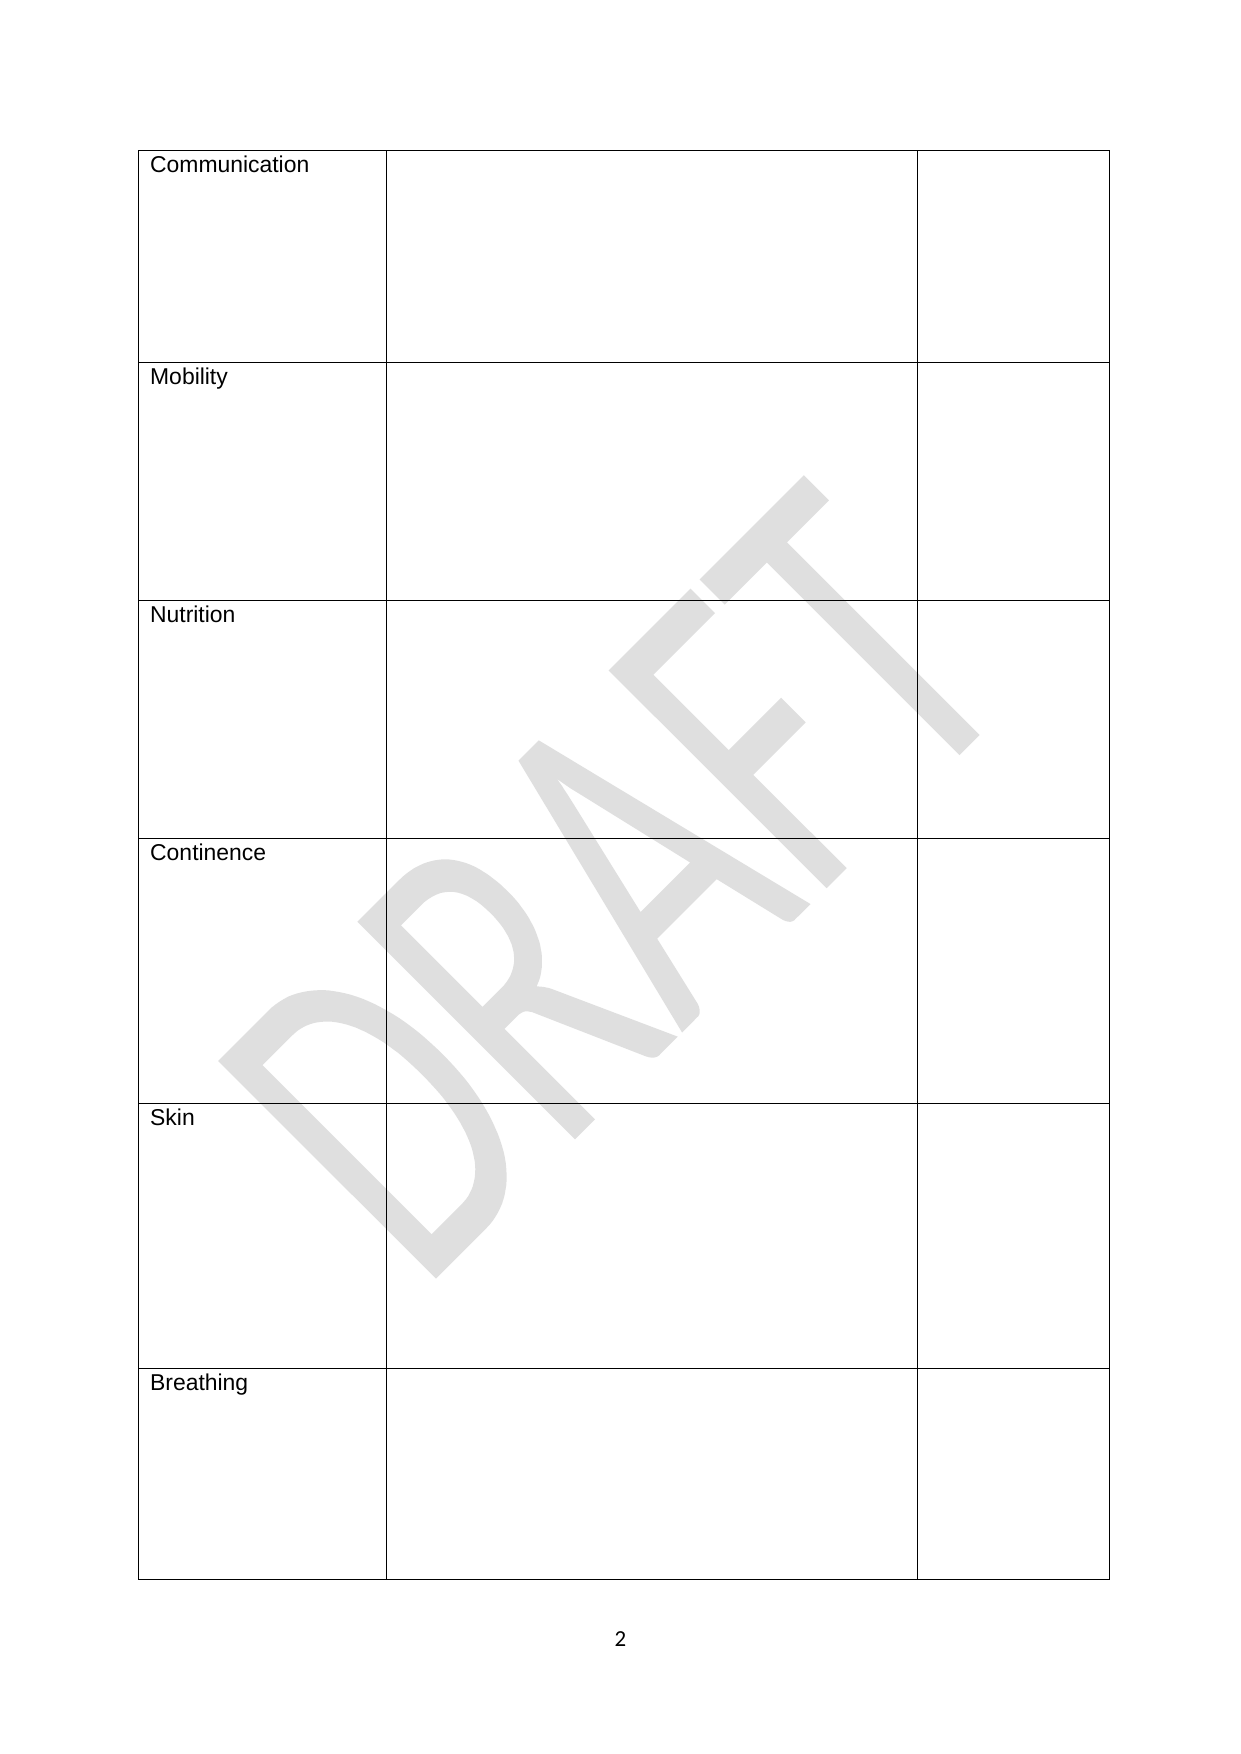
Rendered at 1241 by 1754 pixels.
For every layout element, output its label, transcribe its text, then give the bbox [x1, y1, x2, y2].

table_cell Skin [139, 1104, 386, 1367]
table_cell [918, 839, 1109, 1103]
table_cell Mobility [139, 363, 386, 600]
table_cell [918, 151, 1109, 362]
table_cell [387, 601, 917, 838]
table_cell [387, 1104, 917, 1367]
table_cell [918, 601, 1109, 838]
table_cell Breathing [139, 1369, 386, 1579]
table_cell [918, 363, 1109, 600]
table_cell Continence [139, 839, 386, 1103]
table_cell [387, 1369, 917, 1579]
table_cell [918, 1104, 1109, 1367]
table_cell [387, 839, 917, 1103]
table_cell [387, 363, 917, 600]
table_cell [918, 1369, 1109, 1579]
table_cell [387, 151, 917, 362]
table_cell Communication [139, 151, 386, 362]
table_cell Nutrition [139, 601, 386, 838]
